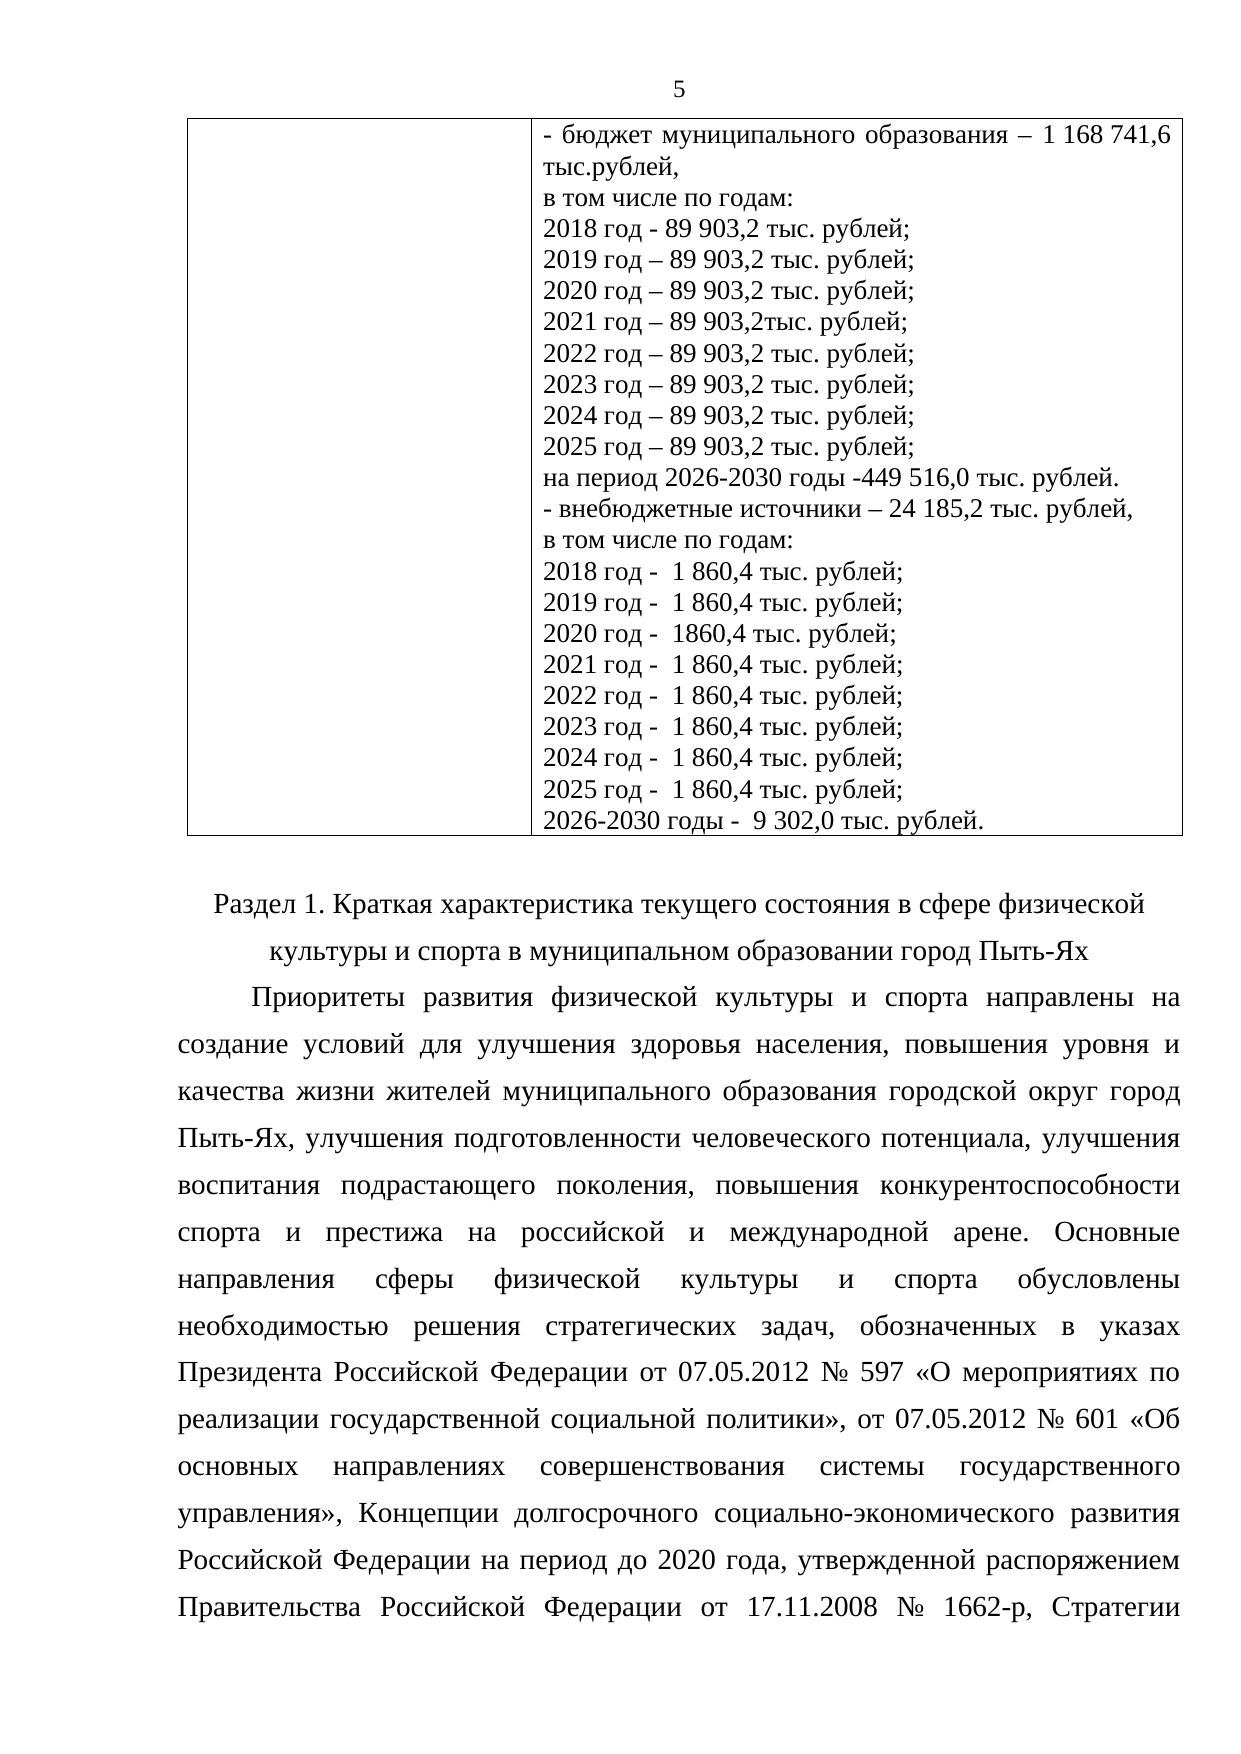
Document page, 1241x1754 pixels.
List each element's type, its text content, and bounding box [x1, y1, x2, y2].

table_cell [532, 119, 1182, 835]
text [177, 979, 1181, 1622]
text Раздел 1. Краткая характеристика текущего состояния в сфере физической культуры и спорта в муниципальном образовании город Пыть-Ях [177, 886, 1181, 966]
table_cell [188, 119, 531, 835]
